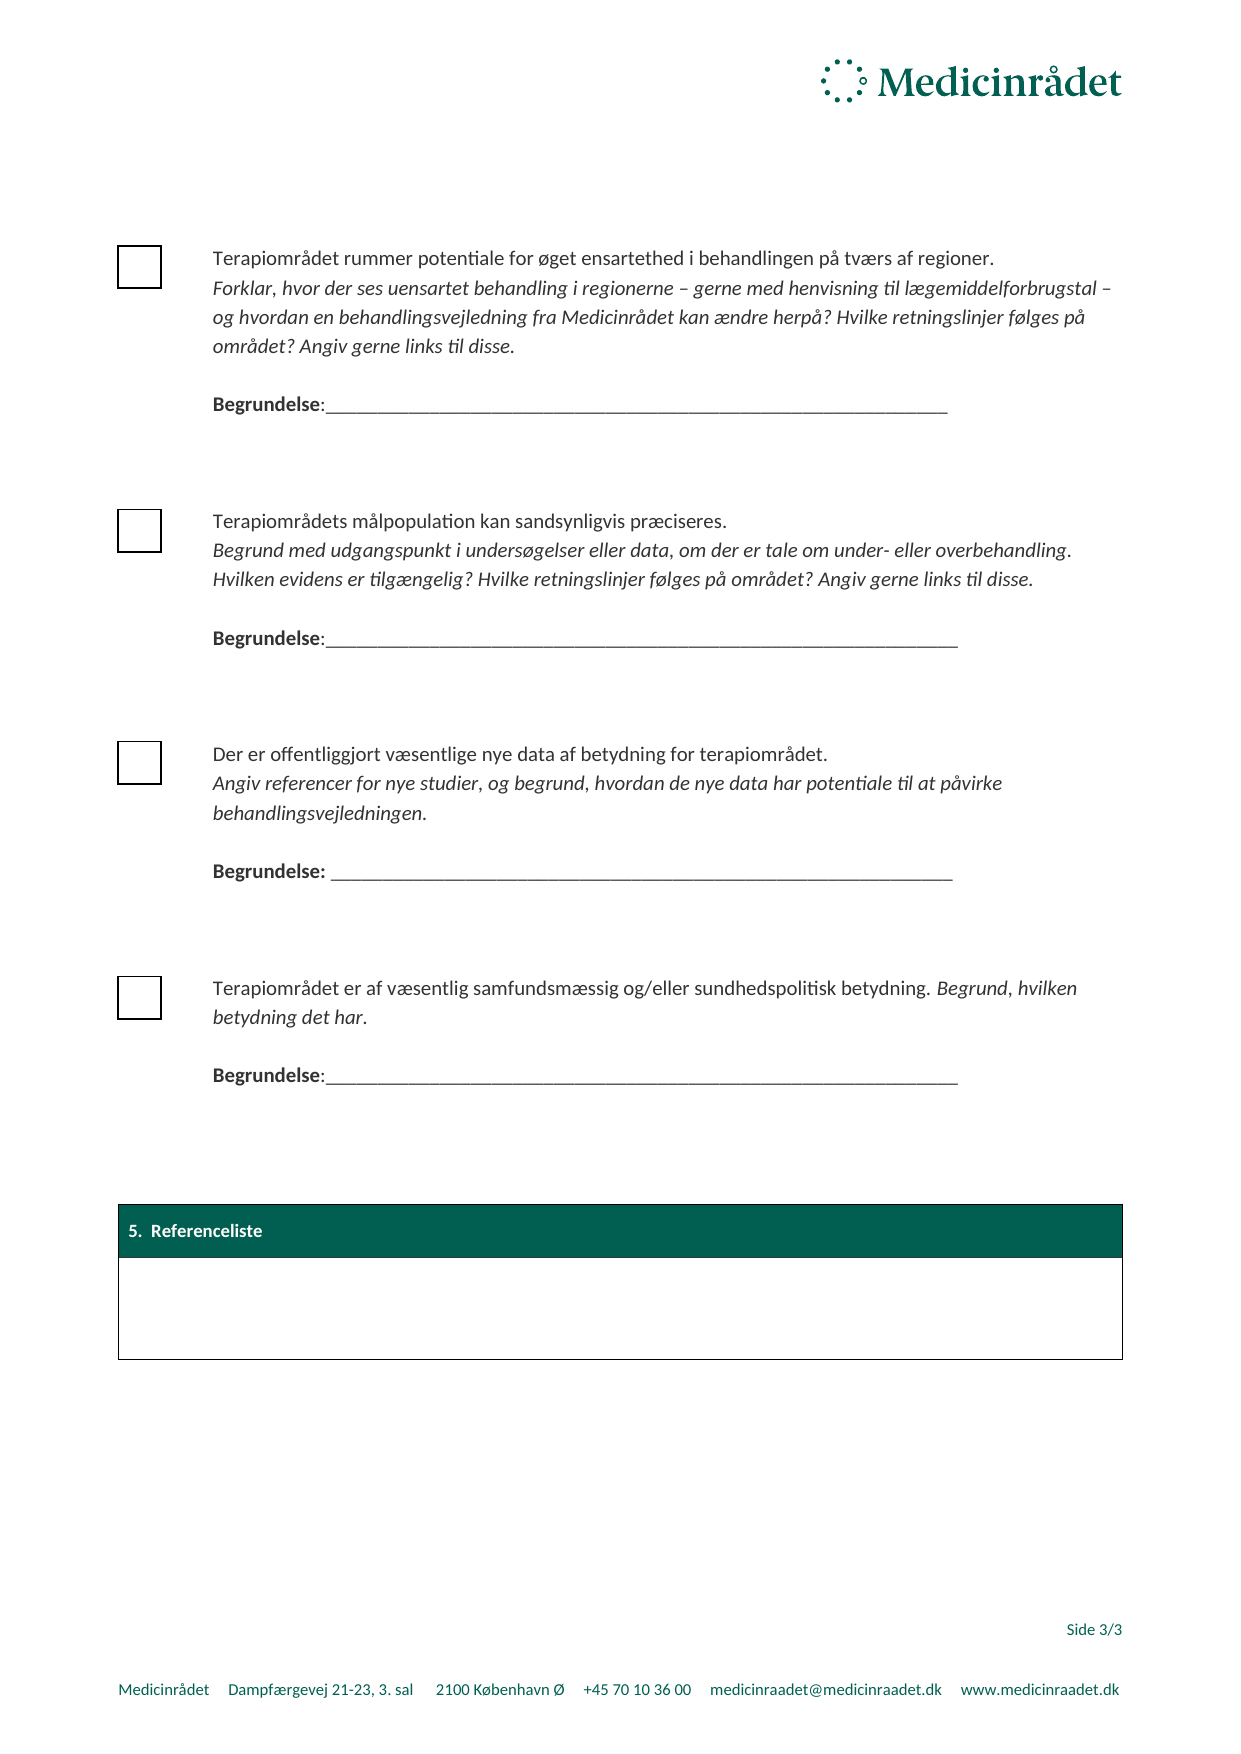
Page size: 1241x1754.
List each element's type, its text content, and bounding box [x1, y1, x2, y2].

text Begrundelse:_____________________________________________________________ [213, 1058, 1122, 1088]
text Begrundelse:_____________________________________________________________ [213, 621, 1122, 650]
text Begrundelse: ____________________________________________________________ [213, 854, 1122, 883]
table_header 5. Referenceliste [119, 1205, 1122, 1257]
text Terapiområdet rummer potentiale for øget ensartethed i behandlingen på tværs af regioner. [213, 242, 1122, 271]
text Begrund med udgangspunkt i undersøgelser eller data, om der er tale om under- eller overbehandling. Hvilken evidens er tilgængelig? Hvilke retningslinjer følges på området? Angiv gerne links til disse. [213, 533, 1122, 592]
text Terapiområdets målpopulation kan sandsynligvis præciseres. [213, 504, 1122, 533]
table_cell [119, 1258, 1122, 1359]
text Begrundelse:____________________________________________________________ [213, 388, 1122, 417]
text Angiv referencer for nye studier, og begrund, hvordan de nye data har potentiale til at påvirke behandlingsvejledningen. [213, 767, 1122, 825]
text Terapiområdet er af væsentlig samfundsmæssig og/eller sundhedspolitisk betydning. Begrund, hvilken betydning det har. [213, 971, 1122, 1029]
text Der er offentliggjort væsentlige nye data af betydning for terapiområdet. [213, 738, 1122, 767]
text Forklar, hvor der ses uensartet behandling i regionerne – gerne med henvisning til lægemiddelforbrugstal – og hvordan en behandlingsvejledning fra Medicinrådet kan ændre herpå? Hvilke retningslinjer følges på området? Angiv gerne links til disse. [213, 271, 1122, 358]
